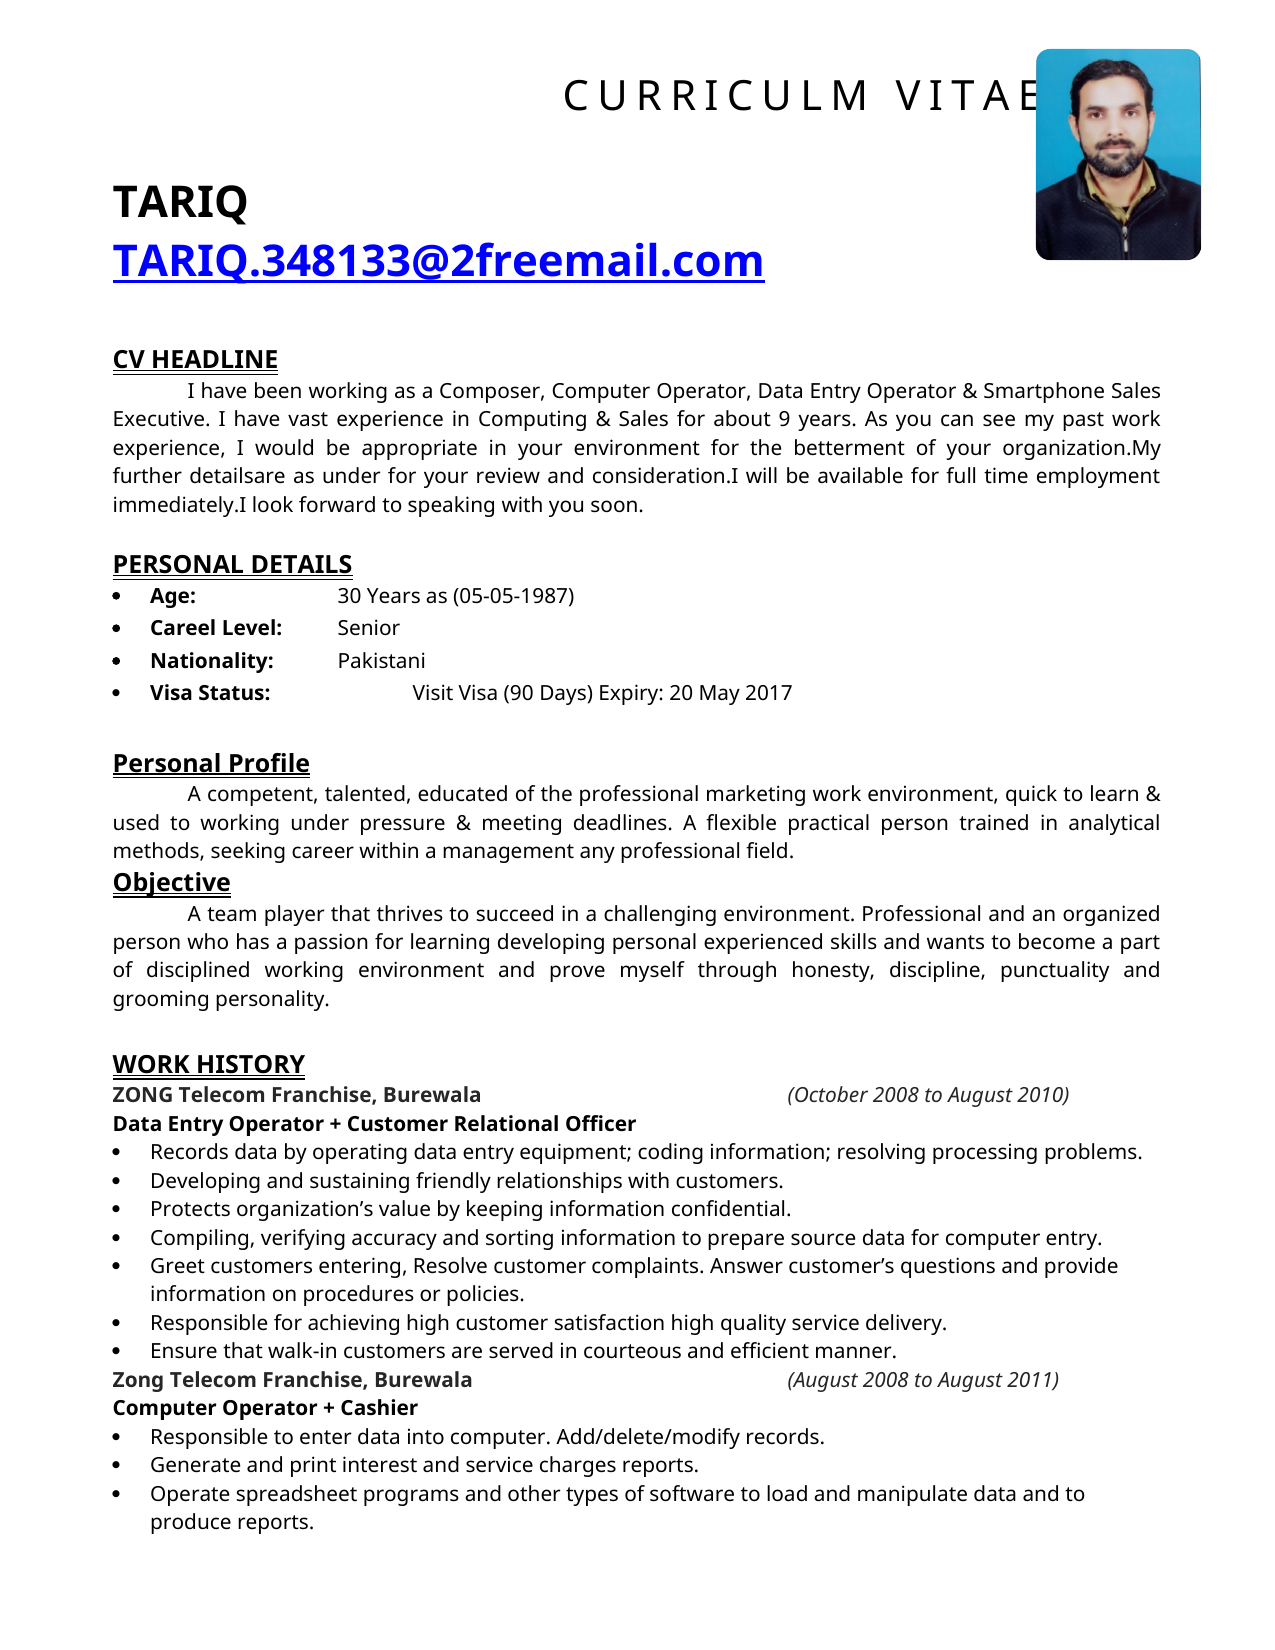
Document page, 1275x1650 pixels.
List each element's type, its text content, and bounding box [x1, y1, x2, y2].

list Responsible for achieving high customer satisfaction high quality service delivery. [112, 1308, 1162, 1336]
list Developing and sustaining friendly relationships with customers. [112, 1166, 1162, 1194]
text TARIQ.348133@2freemail.com [112, 230, 1162, 289]
list Compiling, verifying accuracy and sorting information to prepare source data for computer entry. [112, 1223, 1162, 1251]
list Greet customers entering, Resolve customer complaints. Answer customer’s questions and provide information on procedures or policies. [112, 1251, 1162, 1308]
text ZONG Telecom Franchise, Burewala (October 2008 to August 2010) [112, 1081, 1162, 1109]
text Computer Operator + Cashier [112, 1393, 1162, 1422]
text TARIQ [112, 170, 1035, 230]
list Age: 30 Years as (05-05-1987) [112, 581, 1162, 609]
list Generate and print interest and service charges reports. [112, 1450, 1162, 1479]
text A team player that thrives to succeed in a challenging environment. Professional and an organized person who has a passion for learning developing personal experienced skills and wants to become a part of disciplined working environment and prove myself through honesty, discipline, punctuality and grooming personality. [112, 899, 1162, 1012]
list Nationality: Pakistani [112, 646, 1162, 674]
text Personal Profile [112, 745, 1162, 779]
list Operate spreadsheet programs and other types of software to load and manipulate data and to produce reports. [112, 1479, 1162, 1536]
list Records data by operating data entry equipment; coding information; resolving processing problems. [112, 1137, 1162, 1166]
list Responsible to enter data into computer. Add/delete/modify records. [112, 1422, 1162, 1450]
picture [1035, 48, 1202, 261]
text I have been working as a Composer, Computer Operator, Data Entry Operator & Smartphone Sales Executive. I have vast experience in Computing & Sales for about 9 years. As you can see my past work experience, I would be appropriate in your environment for the betterment of your organization.My further detailsare as under for your review and consideration.I will be available for full time employment immediately.I look forward to speaking with you soon. [112, 376, 1162, 518]
text Zong Telecom Franchise, Burewala (August 2008 to August 2011) [112, 1365, 1162, 1393]
text Data Entry Operator + Customer Relational Officer [112, 1109, 1162, 1137]
list Careel Level: Senior [112, 613, 1162, 642]
text Objective [112, 864, 1162, 899]
list Visa Status: Visit Visa (90 Days) Expiry: 20 May 2017 [112, 678, 1162, 707]
text CURRICULM VITAE [112, 66, 1035, 122]
list Protects organization’s value by keeping information confidential. [112, 1194, 1162, 1223]
text PERSONAL DETAILS [112, 547, 1162, 581]
text CV HEADLINE [112, 342, 1162, 376]
list Ensure that walk-in customers are served in courteous and efficient manner. [112, 1336, 1162, 1365]
text Work History [112, 1046, 1162, 1081]
text A competent, talented, educated of the professional marketing work environment, quick to learn & used to working under pressure & meeting deadlines. A flexible practical person trained in analytical methods, seeking career within a management any professional field. [112, 779, 1162, 864]
